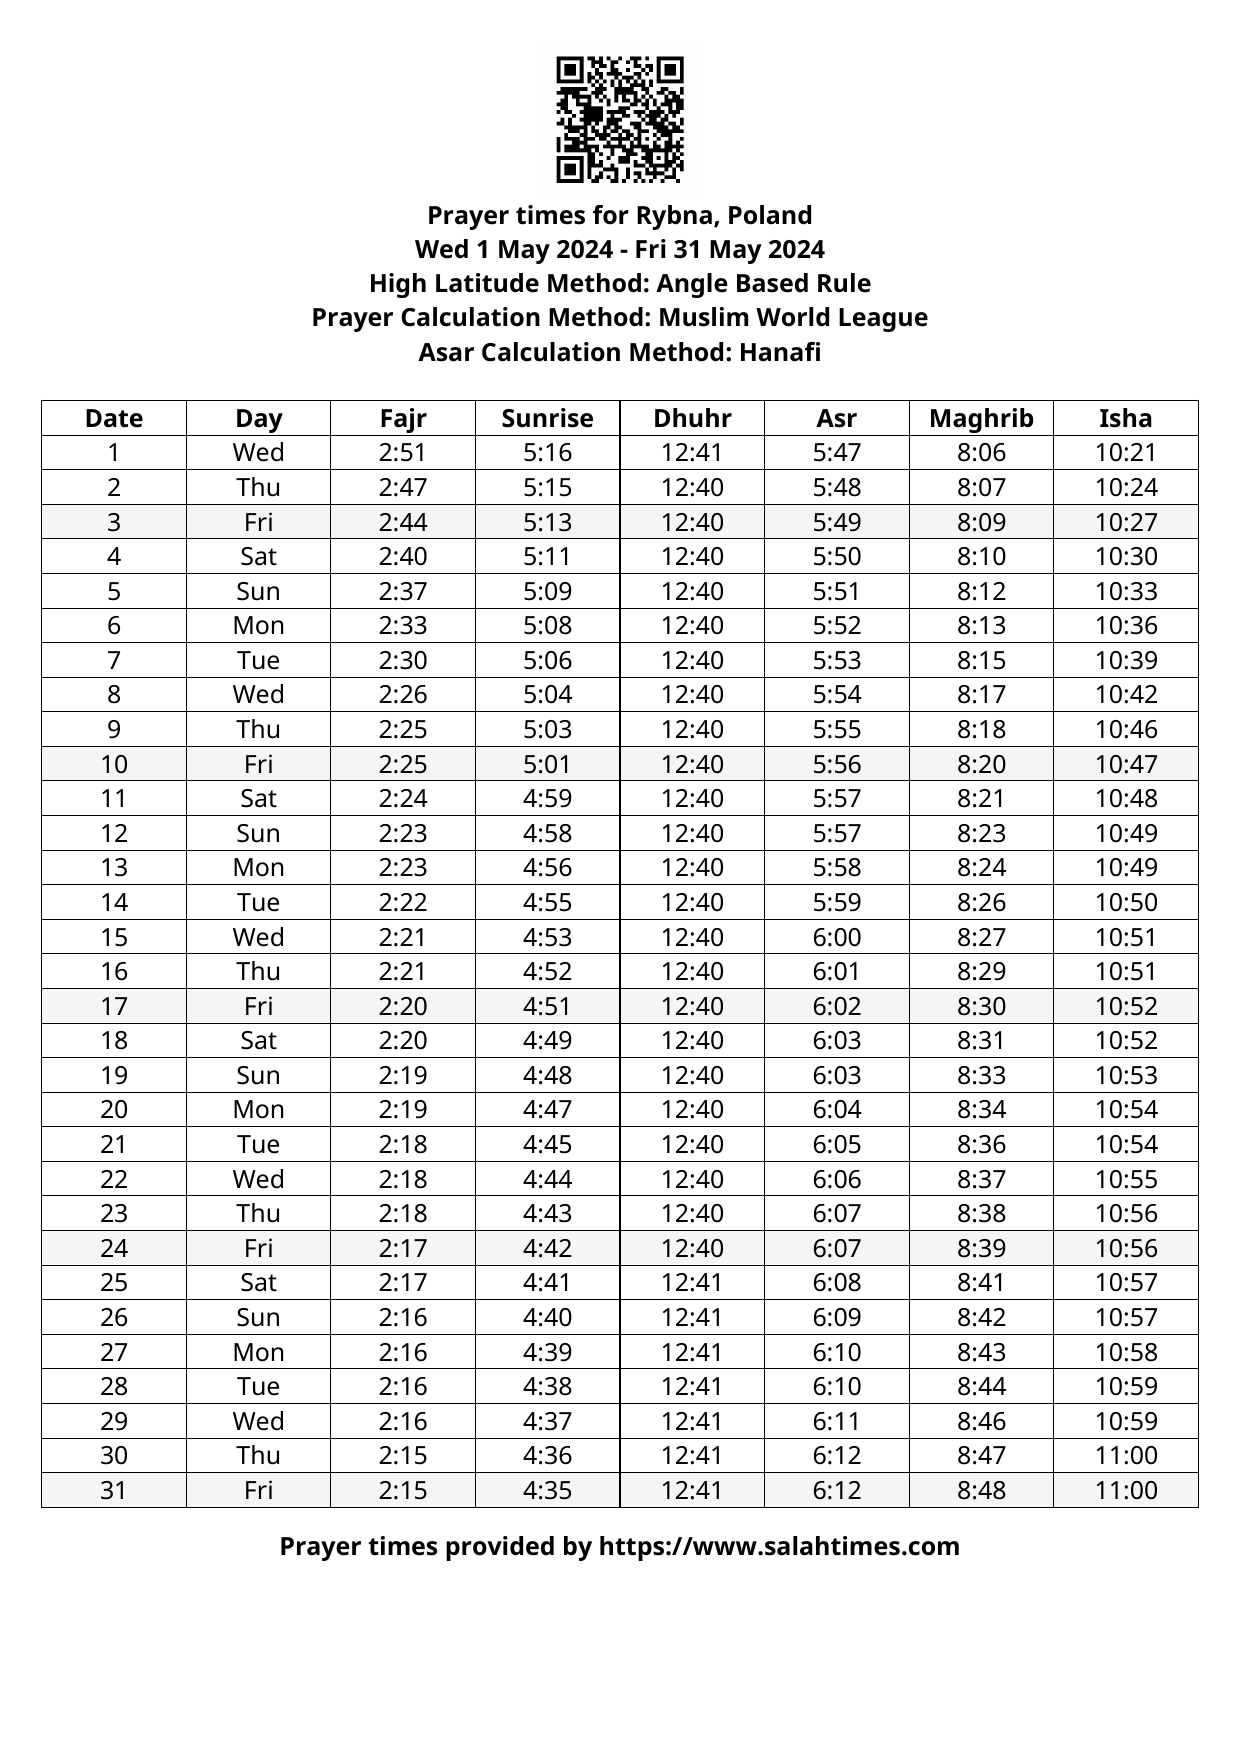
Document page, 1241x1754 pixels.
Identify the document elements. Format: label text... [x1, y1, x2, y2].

table_cell 2:22 [331, 885, 475, 919]
table_cell 6:08 [765, 1266, 909, 1299]
table_cell Tue [187, 1127, 330, 1161]
text Prayer times provided by https://www.salahtimes.com [42, 1528, 1198, 1563]
text Asar Calculation Method: Hanafi [42, 334, 1198, 368]
table_cell Fri [187, 747, 330, 780]
text Wed 1 May 2024 - Fri 31 May 2024 [42, 232, 1198, 266]
table_cell 10:52 [1054, 1024, 1198, 1057]
table_cell 8:42 [910, 1300, 1053, 1334]
table_cell 8:47 [910, 1439, 1053, 1472]
table_cell 8:06 [910, 436, 1053, 469]
table_cell 27 [42, 1335, 186, 1368]
table_cell 8:39 [910, 1231, 1053, 1264]
table_cell Thu [187, 712, 330, 746]
table_cell 6:06 [765, 1162, 909, 1195]
table_cell 8:43 [910, 1335, 1053, 1368]
table_cell 14 [42, 885, 186, 919]
table_cell 12:41 [621, 1266, 764, 1299]
table_cell 2:16 [331, 1300, 475, 1334]
table_cell 2:20 [331, 989, 475, 1022]
table_cell 2:20 [331, 1024, 475, 1057]
table_cell 8:36 [910, 1127, 1053, 1161]
table_cell 5:48 [765, 470, 909, 504]
table_cell 10:51 [1054, 920, 1198, 953]
table_cell 8:30 [910, 989, 1053, 1022]
table_cell 8:41 [910, 1266, 1053, 1299]
table_cell 6:10 [765, 1369, 909, 1403]
text Prayer times for Rybna, Poland [42, 198, 1198, 232]
table_cell 10:51 [1054, 954, 1198, 988]
table_cell 8:37 [910, 1162, 1053, 1195]
table_cell 4:56 [476, 851, 619, 884]
table_cell 12:40 [621, 470, 764, 504]
table_cell 12:41 [621, 1439, 764, 1472]
table_cell 12:40 [621, 1058, 764, 1092]
text High Latitude Method: Angle Based Rule [42, 266, 1198, 300]
table_cell 12:40 [621, 920, 764, 953]
table_cell 10:33 [1054, 574, 1198, 607]
table_cell 6:09 [765, 1300, 909, 1334]
table_cell 4:52 [476, 954, 619, 988]
table_cell 2:15 [331, 1473, 475, 1507]
table_cell 5:50 [765, 539, 909, 573]
table_cell 6:12 [765, 1439, 909, 1472]
table_cell 8:23 [910, 816, 1053, 849]
table_cell 12:40 [621, 539, 764, 573]
table_cell 2:16 [331, 1335, 475, 1368]
table_cell 24 [42, 1231, 186, 1264]
table_cell Wed [187, 678, 330, 711]
table_cell 11 [42, 781, 186, 815]
table_cell 10:24 [1054, 470, 1198, 504]
table_cell 10:30 [1054, 539, 1198, 573]
table_cell 10:46 [1054, 712, 1198, 746]
table_cell 8:27 [910, 920, 1053, 953]
table_cell 26 [42, 1300, 186, 1334]
table_cell 10:27 [1054, 505, 1198, 538]
table_cell 6:02 [765, 989, 909, 1022]
table_cell 2:21 [331, 954, 475, 988]
table_cell 5:08 [476, 609, 619, 642]
table_cell 31 [42, 1473, 186, 1507]
table_cell 2:17 [331, 1231, 475, 1264]
table_cell 8:31 [910, 1024, 1053, 1057]
table_cell 23 [42, 1196, 186, 1230]
table_cell 10 [42, 747, 186, 780]
table_cell 12:40 [621, 851, 764, 884]
table_cell 8:29 [910, 954, 1053, 988]
table_cell 2:47 [331, 470, 475, 504]
table_cell Sat [187, 781, 330, 815]
table_cell 6:10 [765, 1335, 909, 1368]
table_cell 10:56 [1054, 1231, 1198, 1264]
table_cell Tue [187, 643, 330, 677]
table_cell 12:40 [621, 885, 764, 919]
table_cell 6:12 [765, 1473, 909, 1507]
table_cell 16 [42, 954, 186, 988]
table_cell 6:11 [765, 1404, 909, 1437]
table_cell 12:41 [621, 436, 764, 469]
table_cell 8:44 [910, 1369, 1053, 1403]
table_cell 6 [42, 609, 186, 642]
table_cell 5:59 [765, 885, 909, 919]
table_cell 18 [42, 1024, 186, 1057]
table_cell 5:57 [765, 816, 909, 849]
table_cell 8:07 [910, 470, 1053, 504]
table_cell 4:38 [476, 1369, 619, 1403]
text Prayer Calculation Method: Muslim World League [42, 300, 1198, 334]
table_cell 4:49 [476, 1024, 619, 1057]
table_header Sunrise [476, 401, 619, 434]
table_cell 2:19 [331, 1093, 475, 1126]
table_cell 8:13 [910, 609, 1053, 642]
table_cell 12:40 [621, 1024, 764, 1057]
table_header Date [42, 401, 186, 434]
table_cell 10:49 [1054, 851, 1198, 884]
table_cell Mon [187, 851, 330, 884]
table_cell 5:56 [765, 747, 909, 780]
table_header Day [187, 401, 330, 434]
table_cell 2:23 [331, 851, 475, 884]
table_cell 2:25 [331, 747, 475, 780]
table_cell 5 [42, 574, 186, 607]
table_cell 10:59 [1054, 1369, 1198, 1403]
table_cell 12:40 [621, 747, 764, 780]
table_cell 4:35 [476, 1473, 619, 1507]
table_cell 6:01 [765, 954, 909, 988]
table_cell 10:57 [1054, 1300, 1198, 1334]
table_cell 10:47 [1054, 747, 1198, 780]
table_cell Sat [187, 539, 330, 573]
table_cell Sat [187, 1024, 330, 1057]
table_cell 8:48 [910, 1473, 1053, 1507]
table_cell 4:36 [476, 1439, 619, 1472]
table_cell 2:15 [331, 1439, 475, 1472]
table_cell 2 [42, 470, 186, 504]
table_cell Wed [187, 1404, 330, 1437]
table_cell 4:45 [476, 1127, 619, 1161]
table_cell 5:09 [476, 574, 619, 607]
table_cell 8:17 [910, 678, 1053, 711]
table_cell 8:34 [910, 1093, 1053, 1126]
table_cell 1 [42, 436, 186, 469]
table_cell 5:16 [476, 436, 619, 469]
table_cell 10:55 [1054, 1162, 1198, 1195]
table_cell 5:57 [765, 781, 909, 815]
table_cell 5:06 [476, 643, 619, 677]
table_cell 12:41 [621, 1473, 764, 1507]
table_cell 25 [42, 1266, 186, 1299]
table_cell 2:19 [331, 1058, 475, 1092]
table_cell 12:40 [621, 505, 764, 538]
table_cell 10:42 [1054, 678, 1198, 711]
table_cell 8:24 [910, 851, 1053, 884]
table_cell 3 [42, 505, 186, 538]
table_cell 15 [42, 920, 186, 953]
table_cell 6:03 [765, 1058, 909, 1092]
table_cell 10:50 [1054, 885, 1198, 919]
table_cell 12:41 [621, 1300, 764, 1334]
table_cell 4:59 [476, 781, 619, 815]
table_cell 10:36 [1054, 609, 1198, 642]
table_cell 21 [42, 1127, 186, 1161]
table_cell 19 [42, 1058, 186, 1092]
table_cell 8:20 [910, 747, 1053, 780]
table_cell 12:40 [621, 574, 764, 607]
table_cell 12:40 [621, 781, 764, 815]
table_header Isha [1054, 401, 1198, 434]
table_cell 28 [42, 1369, 186, 1403]
table_cell 10:59 [1054, 1404, 1198, 1437]
table_cell 10:58 [1054, 1335, 1198, 1368]
table_cell 2:30 [331, 643, 475, 677]
table_cell Thu [187, 1439, 330, 1472]
table_cell 4:58 [476, 816, 619, 849]
table_cell 2:18 [331, 1196, 475, 1230]
table_cell 2:25 [331, 712, 475, 746]
table_cell 2:21 [331, 920, 475, 953]
table_cell 12:41 [621, 1404, 764, 1437]
table_cell 8:09 [910, 505, 1053, 538]
table_cell 4:41 [476, 1266, 619, 1299]
table_cell Mon [187, 1335, 330, 1368]
table_cell Thu [187, 1196, 330, 1230]
table_header Asr [765, 401, 909, 434]
table_cell 2:17 [331, 1266, 475, 1299]
table_cell 2:18 [331, 1127, 475, 1161]
table_cell 4:40 [476, 1300, 619, 1334]
table_cell 2:26 [331, 678, 475, 711]
table_cell Wed [187, 920, 330, 953]
table_cell Fri [187, 505, 330, 538]
table_cell Sun [187, 1300, 330, 1334]
table_cell 5:03 [476, 712, 619, 746]
table_cell 8:12 [910, 574, 1053, 607]
table_cell 12:41 [621, 1369, 764, 1403]
table_cell 6:07 [765, 1196, 909, 1230]
table_cell 13 [42, 851, 186, 884]
table_cell 8:26 [910, 885, 1053, 919]
table_header Maghrib [910, 401, 1053, 434]
table_cell 4:42 [476, 1231, 619, 1264]
table_cell 10:54 [1054, 1093, 1198, 1126]
table_cell 5:51 [765, 574, 909, 607]
table_cell 5:01 [476, 747, 619, 780]
table_header Fajr [331, 401, 475, 434]
table_cell 2:44 [331, 505, 475, 538]
table_cell 6:00 [765, 920, 909, 953]
table_cell 5:55 [765, 712, 909, 746]
table_cell 2:33 [331, 609, 475, 642]
table_cell Fri [187, 989, 330, 1022]
table_cell 2:18 [331, 1162, 475, 1195]
table_cell 7 [42, 643, 186, 677]
table_cell 5:52 [765, 609, 909, 642]
table_cell 4:37 [476, 1404, 619, 1437]
table_cell 2:37 [331, 574, 475, 607]
table_cell 12:40 [621, 1093, 764, 1126]
table_cell Sun [187, 574, 330, 607]
table_cell 2:24 [331, 781, 475, 815]
table_cell 5:53 [765, 643, 909, 677]
table_cell 10:57 [1054, 1266, 1198, 1299]
table_cell 2:23 [331, 816, 475, 849]
table_cell 4:44 [476, 1162, 619, 1195]
table_cell 12:40 [621, 989, 764, 1022]
picture [542, 41, 699, 198]
table_cell 10:48 [1054, 781, 1198, 815]
table_cell 2:51 [331, 436, 475, 469]
table_cell 6:03 [765, 1024, 909, 1057]
table_cell 5:47 [765, 436, 909, 469]
table_cell Mon [187, 609, 330, 642]
table_cell 30 [42, 1439, 186, 1472]
table_cell 4:51 [476, 989, 619, 1022]
table_cell 10:53 [1054, 1058, 1198, 1092]
table_cell 12:40 [621, 1231, 764, 1264]
table_cell Wed [187, 436, 330, 469]
table_cell 29 [42, 1404, 186, 1437]
table_cell Fri [187, 1473, 330, 1507]
table_cell 11:00 [1054, 1473, 1198, 1507]
table_cell Wed [187, 1162, 330, 1195]
table_cell 12:40 [621, 678, 764, 711]
table_cell 10:21 [1054, 436, 1198, 469]
table_cell Tue [187, 1369, 330, 1403]
table_cell 12:40 [621, 816, 764, 849]
table_cell 2:16 [331, 1404, 475, 1437]
table_cell 10:39 [1054, 643, 1198, 677]
table_cell 2:16 [331, 1369, 475, 1403]
table_cell Thu [187, 470, 330, 504]
table_cell 5:15 [476, 470, 619, 504]
table_cell 8:33 [910, 1058, 1053, 1092]
table_cell 5:58 [765, 851, 909, 884]
table_cell 5:54 [765, 678, 909, 711]
table_cell 10:54 [1054, 1127, 1198, 1161]
table_cell 2:40 [331, 539, 475, 573]
table_cell 4:53 [476, 920, 619, 953]
table_cell 9 [42, 712, 186, 746]
table_cell 8 [42, 678, 186, 711]
table_cell Sun [187, 1058, 330, 1092]
table_cell 12:41 [621, 1335, 764, 1368]
table_cell 8:38 [910, 1196, 1053, 1230]
table_cell 5:04 [476, 678, 619, 711]
table_cell Thu [187, 954, 330, 988]
table_cell 8:46 [910, 1404, 1053, 1437]
table_cell 4:47 [476, 1093, 619, 1126]
table_cell 12:40 [621, 1162, 764, 1195]
table_header Dhuhr [621, 401, 764, 434]
table_cell 12:40 [621, 712, 764, 746]
table_cell 4:39 [476, 1335, 619, 1368]
table_cell Sun [187, 816, 330, 849]
table_cell 5:13 [476, 505, 619, 538]
table_cell 5:11 [476, 539, 619, 573]
table_cell 22 [42, 1162, 186, 1195]
table_cell 10:52 [1054, 989, 1198, 1022]
table_cell 10:49 [1054, 816, 1198, 849]
table_cell 12:40 [621, 1127, 764, 1161]
table_cell 12 [42, 816, 186, 849]
table_cell 6:05 [765, 1127, 909, 1161]
table_cell 4:48 [476, 1058, 619, 1092]
table_cell 12:40 [621, 609, 764, 642]
table_cell Sat [187, 1266, 330, 1299]
table_cell 17 [42, 989, 186, 1022]
table_cell 8:15 [910, 643, 1053, 677]
table_cell 8:18 [910, 712, 1053, 746]
table_cell 8:10 [910, 539, 1053, 573]
table_cell Fri [187, 1231, 330, 1264]
table_cell 5:49 [765, 505, 909, 538]
table_cell 6:07 [765, 1231, 909, 1264]
table_cell 6:04 [765, 1093, 909, 1126]
table_cell 4 [42, 539, 186, 573]
table_cell 12:40 [621, 954, 764, 988]
table_cell 11:00 [1054, 1439, 1198, 1472]
table_cell 12:40 [621, 1196, 764, 1230]
table_cell 20 [42, 1093, 186, 1126]
table_cell 4:43 [476, 1196, 619, 1230]
table_cell 10:56 [1054, 1196, 1198, 1230]
table_cell Tue [187, 885, 330, 919]
table_cell Mon [187, 1093, 330, 1126]
table_cell 4:55 [476, 885, 619, 919]
table_cell 12:40 [621, 643, 764, 677]
table_cell 8:21 [910, 781, 1053, 815]
